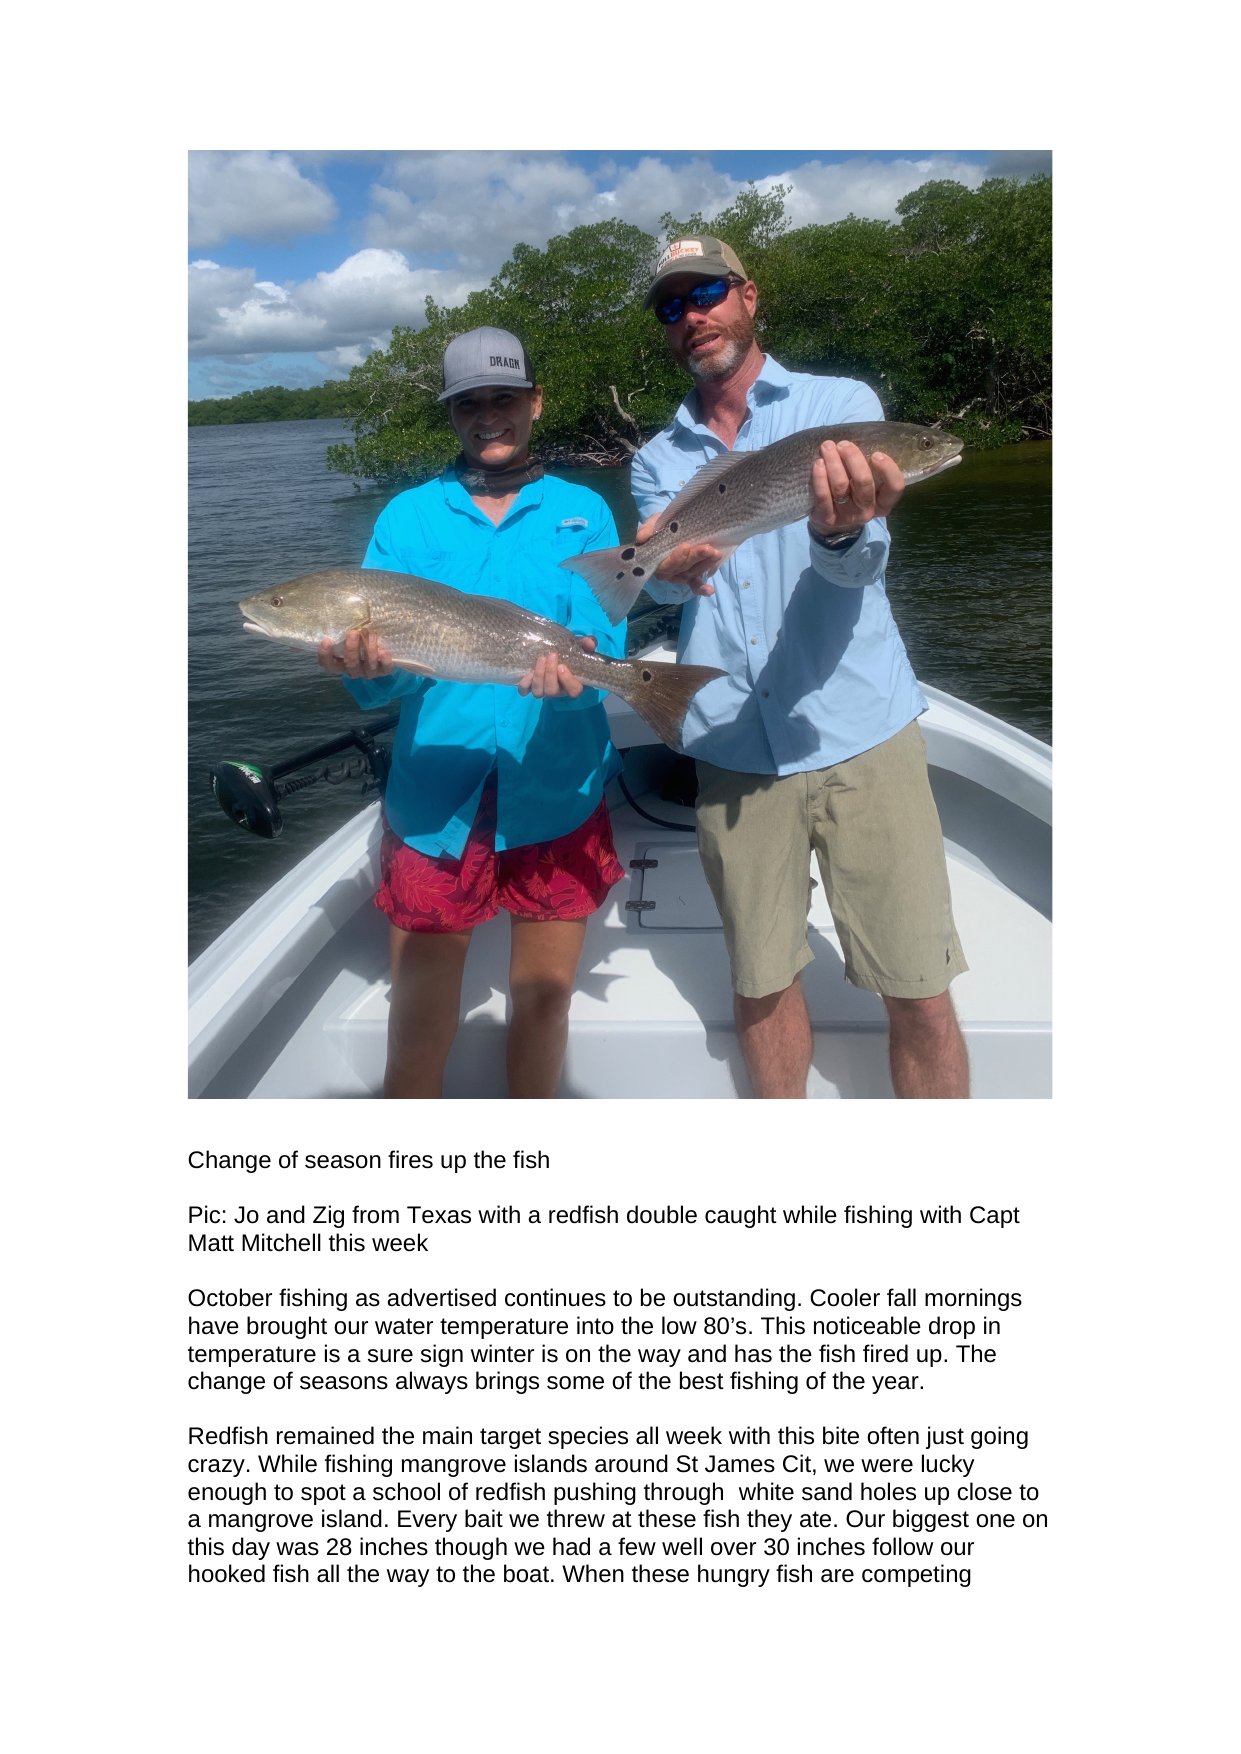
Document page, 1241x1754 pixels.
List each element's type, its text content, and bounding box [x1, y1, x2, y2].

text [187, 1422, 1053, 1588]
text October fishing as advertised continues to be outstanding. Cooler fall mornings have brought our water temperature into the low 80’s. This noticeable drop in temperature is a sure sign winter is on the way and has the fish fired up. The change of seasons always brings some of the best fishing of the year. [187, 1284, 1053, 1395]
text Pic: Jo and Zig from Texas with a redfish double caught while fishing with Capt Matt Mitchell this week [187, 1201, 1053, 1257]
text Change of season fires up the fish [187, 1146, 1053, 1174]
picture [187, 150, 1053, 1099]
